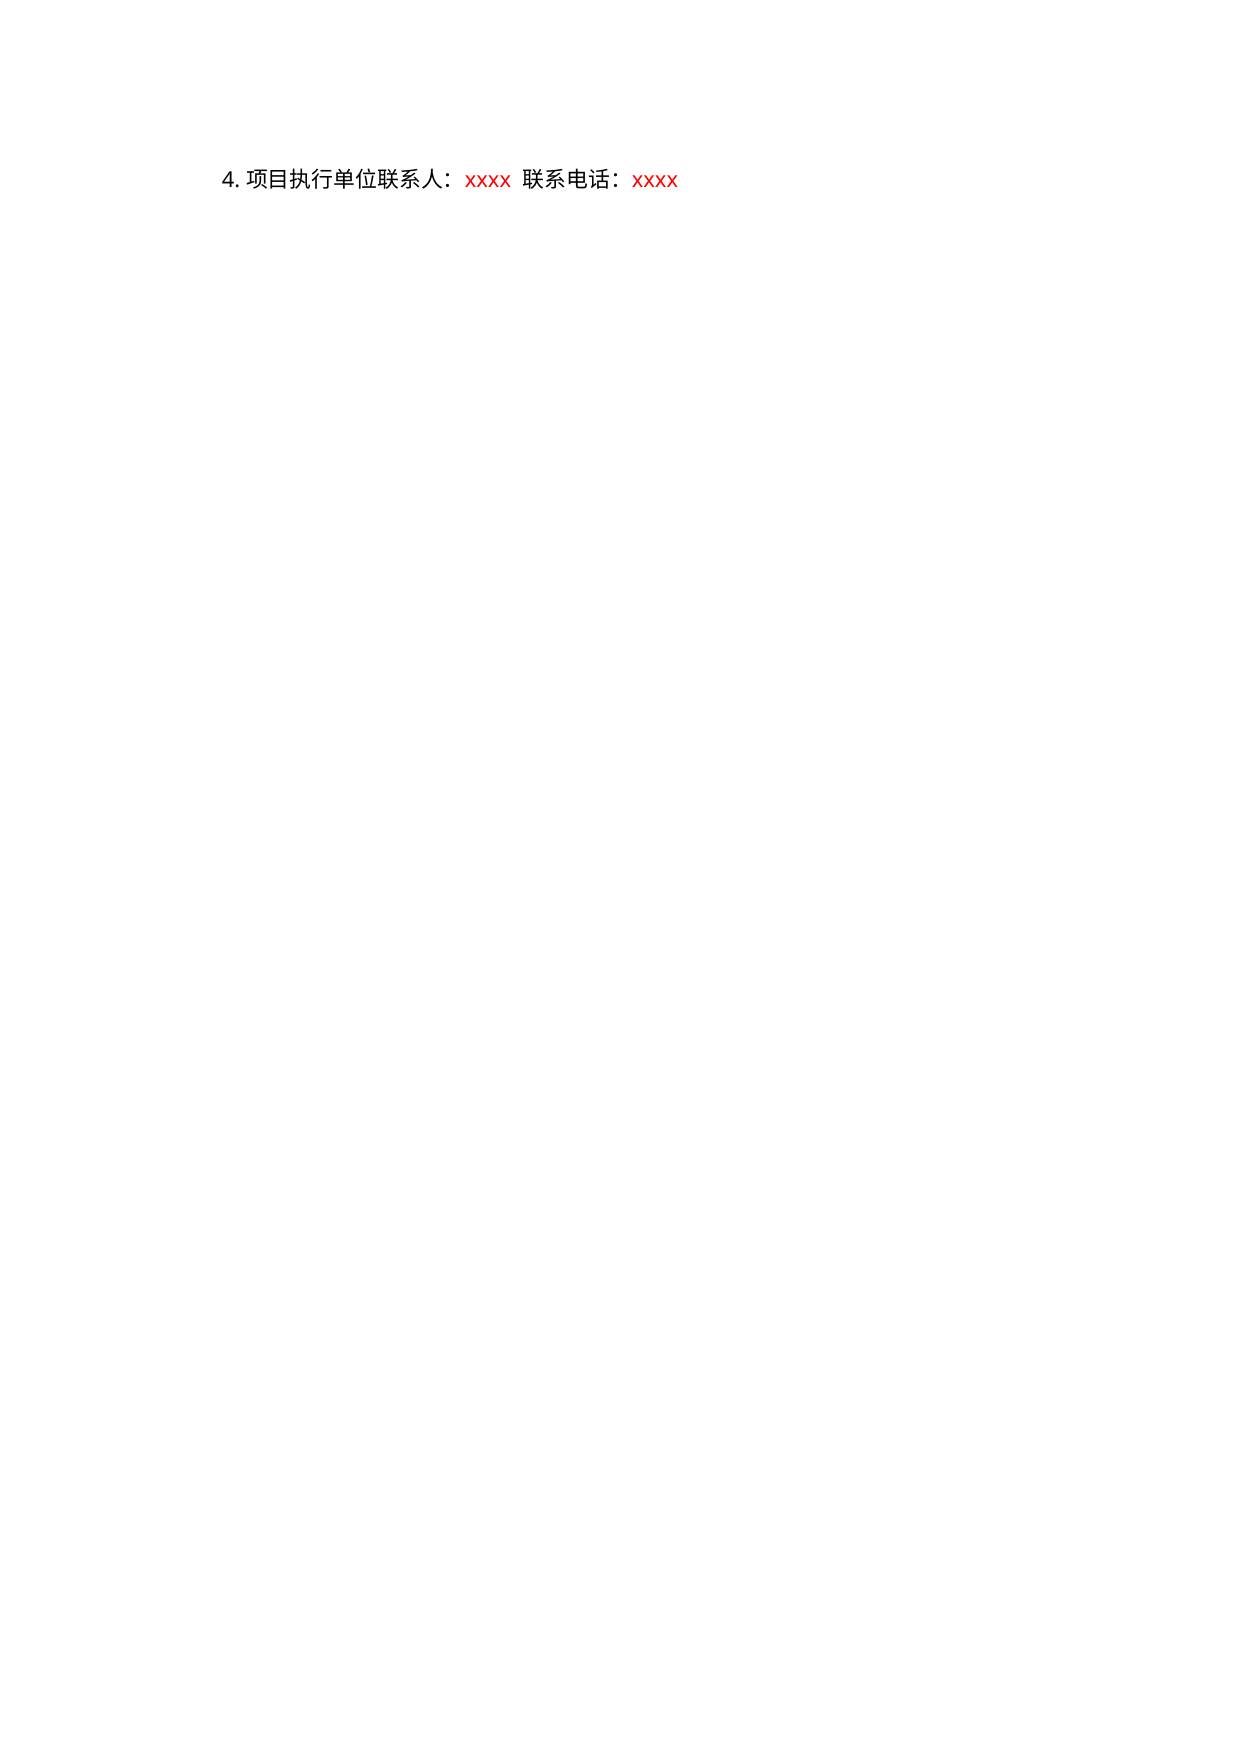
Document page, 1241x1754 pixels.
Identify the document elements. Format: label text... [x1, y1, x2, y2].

text 4. 项目执行单位联系人：xxxx 联系电话：xxxx [187, 162, 1053, 194]
